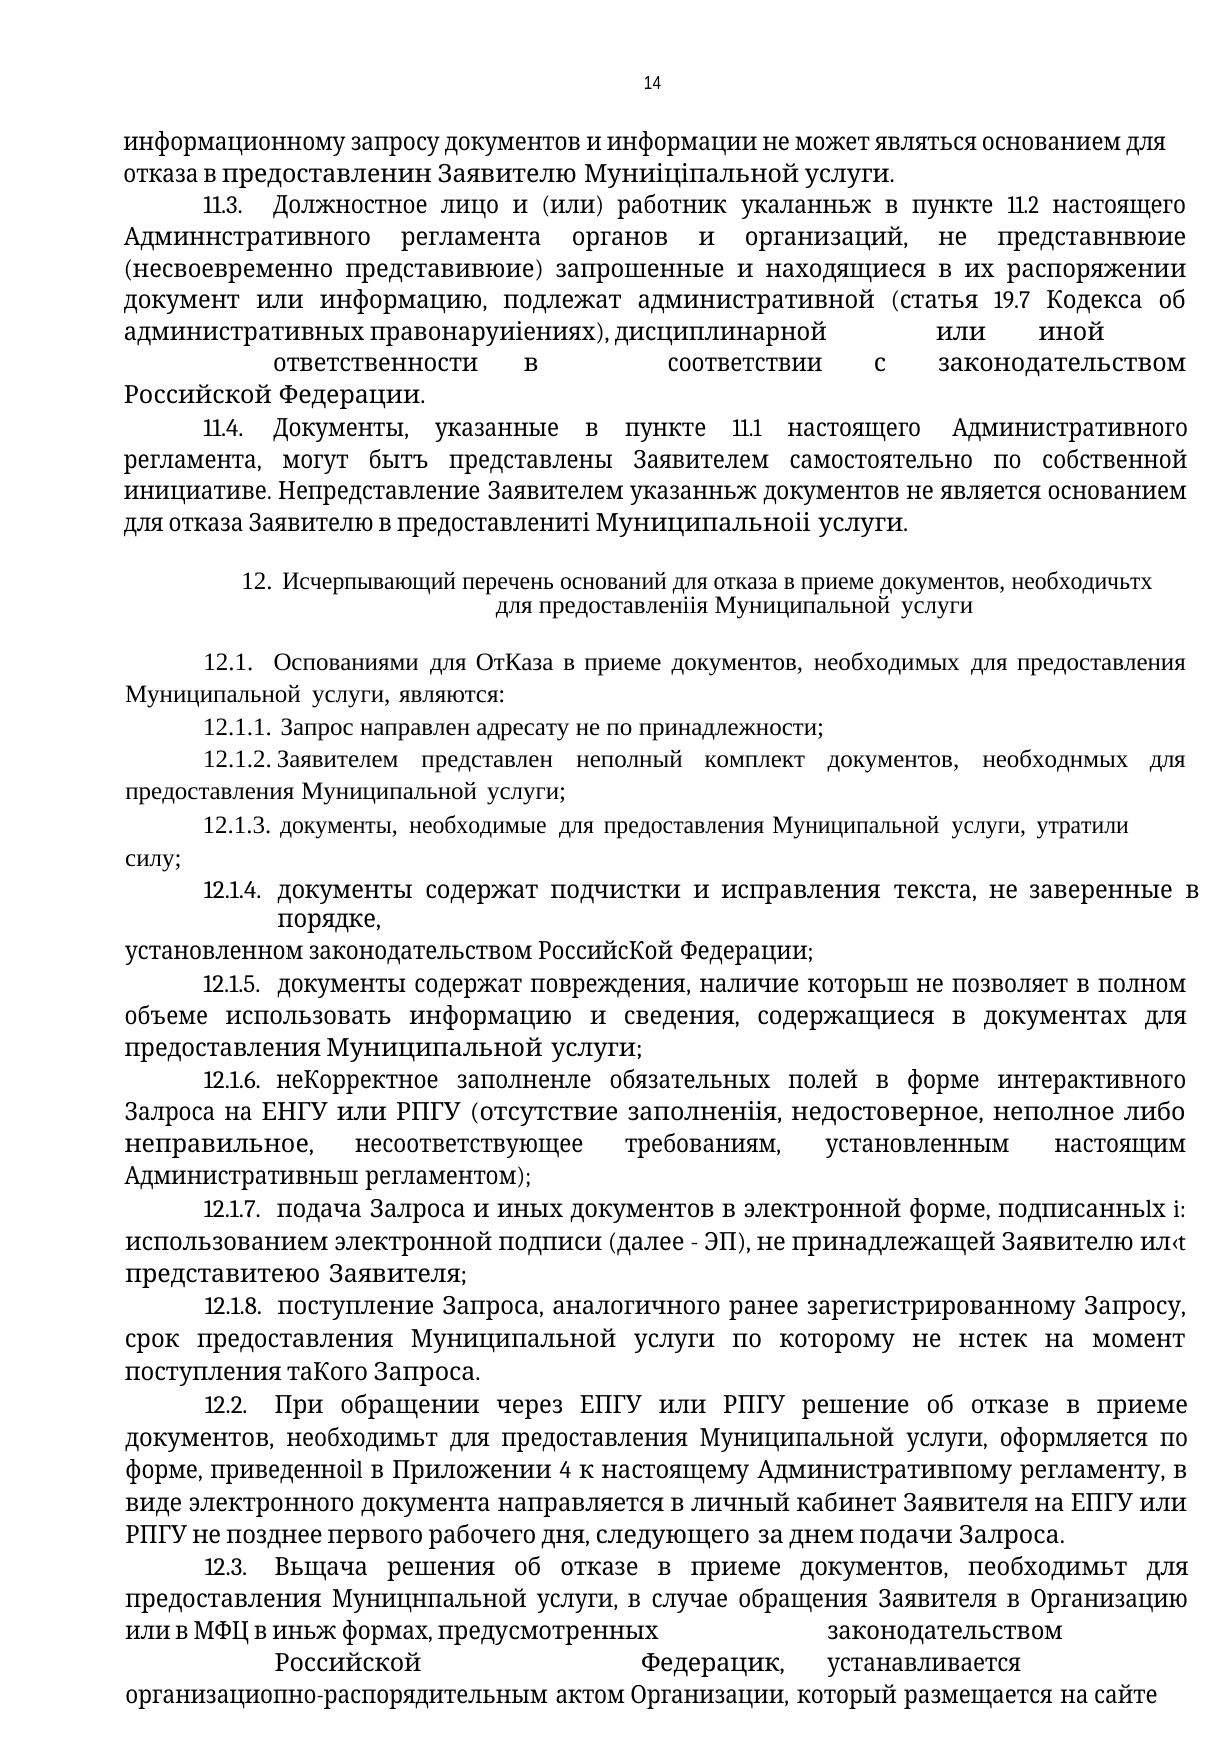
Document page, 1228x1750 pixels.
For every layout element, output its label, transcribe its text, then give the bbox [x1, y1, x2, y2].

list Запрос направлен адресату не по принадлежности; [203, 712, 1200, 740]
text 14 [179, 72, 1125, 94]
list подача Залроса и иных документов в электронной форме, подписанньlх i: использованием электронной подписи (далее - ЭП), не принадлежащей Заявителю ил‹t представитеюо Заявителя; [125, 1195, 1187, 1288]
list При обращении через ЕПГУ или РПГУ решение об отказе в приеме документов, необходимьт для предоставления Муниципальной услуги, оформляется по форме, приведенноіl в Приложении 4 к настоящему Административпому регламенту, в виде электронного документа направляется в личный кабинет Заявителя на ЕПГУ или РПГУ не позднее первого рабочего дня, следующего за днем подачи Залроса. [125, 1391, 1188, 1549]
list Заявителем представлен неполный комплект документов, необходнмых для предоставления Муниципальной услуги; [125, 744, 1186, 805]
list документы, необходимые для предоставления Муниципальной услуги, утратили [202, 810, 1200, 838]
text информационному запросу документов и информации не может являться основанием для отказа в предоставленин Заявителю Муниіціпальной услуги. [123, 128, 1200, 189]
list Оспованиями для ОтКаза в приеме документов, необходимых для предоставления Муниципальной услуги, являются: [125, 647, 1186, 708]
list Документы, указанные в пункте 11.1 настоящего Административного регламента, могут бытъ представлены Заявителем самостоятельно по собственной инициативе. Непредставление Заявителем указанньж документов не является основанием для отказа Заявителю в предоставлениті Муниципальноіі услуги. [124, 414, 1188, 538]
list документы содержат повреждения, наличие которьш не позволяет в полном объеме использовать информацию и сведения, содержащиеся в документах для предоставления Муниципальной услуги; [124, 970, 1187, 1062]
list Исчерпывающий перечень оснований для отказа в приеме документов, необходичьтх для предоставленіія Муниципальной услуги [241, 570, 1183, 619]
list неКорректное заполненле обязательных полей в форме интерактивного Залроса на ЕНГУ или РПГУ (отсутствие заполненіія, недостоверное, неполное либо неправильное, несоответствующее требованиям, установленным настоящим Административньш регламентом); [124, 1066, 1186, 1191]
text силу; [125, 843, 1200, 872]
text установленном законодательством РоссийсКой Федерации; [125, 937, 1200, 966]
list поступление Запроса, аналогичного ранее зарегистрированному Запросу, срок предоставления Муниципальной услуги по которому не нстек на момент поступления таКого Запроса. [124, 1292, 1186, 1387]
list Вьщача решения об отказе в приеме документов, пеобходимьт для предоставления Муницнпальной услуги, в случае обращения Заявителя в Организацию или в МФЦ в иньж формах, предусмотренных законодательством Российской Федерацик, устанавливается организациопно-распорядительным актом Организации, который размещается на сайте [125, 1553, 1188, 1709]
list документы содержат подчистки и исправления текста, не заверенные в порядке, [204, 876, 1200, 934]
list Должностное лицо и (или) работник укаланньж в пункте 11.2 настоящего Админнстративного регламента органов и организаций, не представнвюие (несвоевременно представивюие) запрошенные и находящиеся в их распоряжении документ или информацию, подлежат административной (статья 19.7 Кодекса об административных правонаруиіениях), дисциплинарной или иной ответственности в соответствии с законодательством Российской Федерации. [124, 191, 1186, 409]
